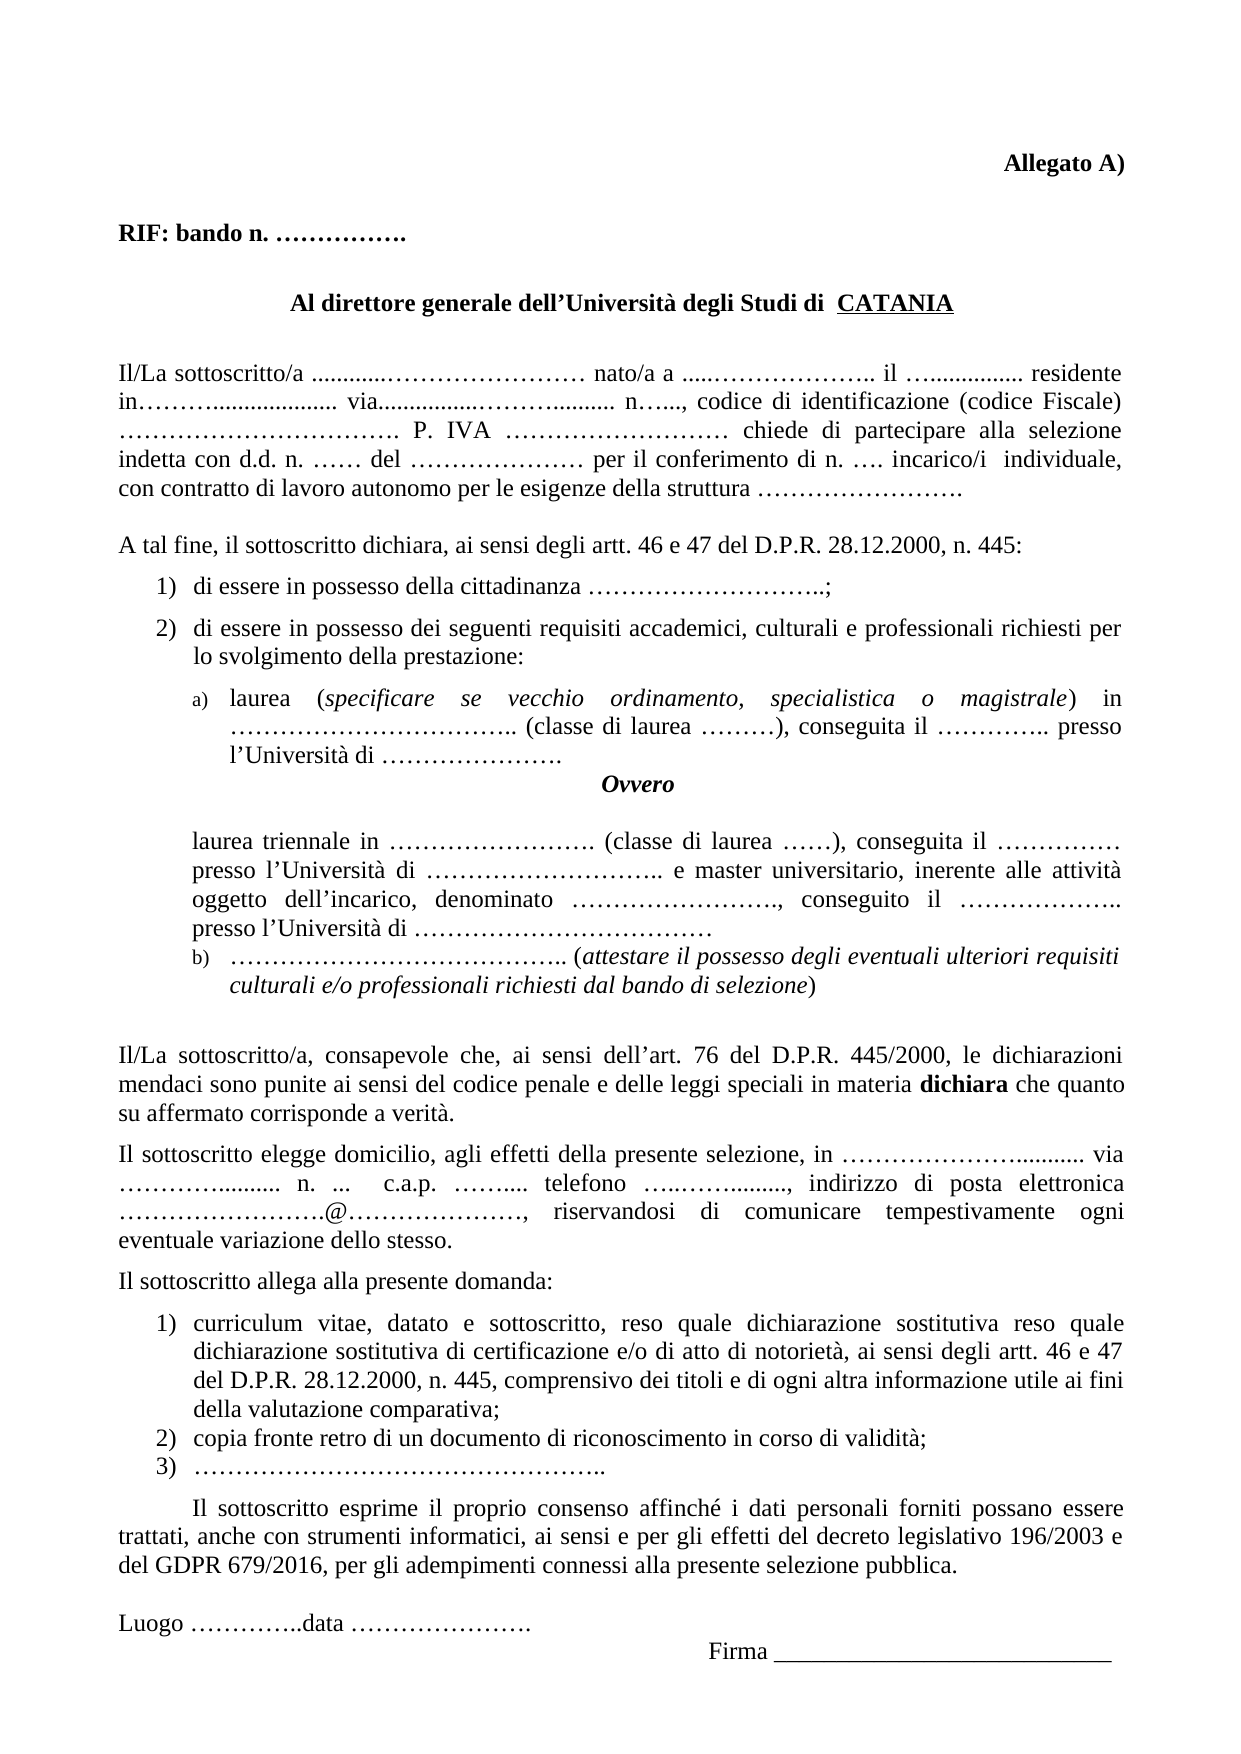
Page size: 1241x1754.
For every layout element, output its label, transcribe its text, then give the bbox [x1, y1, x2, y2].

text laurea triennale in ……………………. (classe di laurea ……), conseguita il …………… presso l’Università di ……………………….. e master universitario, inerente alle attività oggetto dell’incarico, denominato ……………………., conseguito il ……………….. presso l’Università di ……………………………… [192, 826, 1122, 941]
text Il sottoscritto esprime il proprio consenso affinché i dati personali forniti possano essere trattati, anche con strumenti informatici, ai sensi e per gli effetti del decreto legislativo 196/2003 e del GDPR 679/2016, per gli adempimenti connessi alla presente selezione pubblica. [118, 1493, 1125, 1579]
list copia fronte retro di un documento di riconoscimento in corso di validità; [156, 1423, 1125, 1451]
list di essere in possesso dei seguenti requisiti accademici, culturali e professionali richiesti per lo svolgimento della prestazione: [156, 613, 1122, 670]
text Firma ___________________________ [118, 1636, 1122, 1665]
text RIF: bando n. ……………. [118, 218, 1125, 246]
text Al direttore generale dell’Università degli Studi di CATANIA [118, 288, 1125, 316]
text Luogo …………..data …………………. [118, 1608, 1122, 1636]
text Ovvero [156, 769, 1122, 798]
text Il/La sottoscritto/a ............…………………… nato/a a .....……………….. il …............... residente in……….................... via................……….......... n…..., codice di identificazione (codice Fiscale)……………………………. P. IVA ……………………… chiede di partecipare alla selezione indetta con d.d. n. …… del ………………… per il conferimento di n. …. incarico/i individuale, con contratto di lavoro autonomo per le esigenze della struttura ……………………. [118, 358, 1122, 501]
list di essere in possesso della cittadinanza ………………………..; [156, 571, 1122, 600]
text Il/La sottoscritto/a, consapevole che, ai sensi dell’art. 76 del D.P.R. 445/2000, le dichiarazioni mendaci sono punite ai sensi del codice penale e delle leggi speciali in materia dichiara che quanto su affermato corrisponde a verità. [118, 1040, 1125, 1126]
text Il sottoscritto elegge domicilio, agli effetti della presente selezione, in …………………........... via ………….......... n. ... c.a.p. …….... telefono …..……........., indirizzo di posta elettronica …………………….@…………………, riservandosi di comunicare tempestivamente ogni eventuale variazione dello stesso. [118, 1139, 1125, 1254]
list laurea (specificare se vecchio ordinamento, specialistica o magistrale) in …………………………….. (classe di laurea ………), conseguita il ………….. presso l’Università di …………………. [192, 683, 1122, 769]
list ………………………………………….. [156, 1451, 1125, 1480]
text Allegato A) [118, 148, 1125, 176]
text Il sottoscritto allega alla presente domanda: [118, 1266, 1125, 1295]
list ………………………………….. (attestare il possesso degli eventuali ulteriori requisiti culturali e/o professionali richiesti dal bando di selezione) [192, 941, 1122, 999]
list curriculum vitae, datato e sottoscritto, reso quale dichiarazione sostitutiva reso quale dichiarazione sostitutiva di certificazione e/o di atto di notorietà, ai sensi degli artt. 46 e 47 del D.P.R. 28.12.2000, n. 445, comprensivo dei titoli e di ogni altra informazione utile ai fini della valutazione comparativa; [156, 1308, 1125, 1423]
text A tal fine, il sottoscritto dichiara, ai sensi degli artt. 46 e 47 del D.P.R. 28.12.2000, n. 445: [118, 530, 1122, 559]
